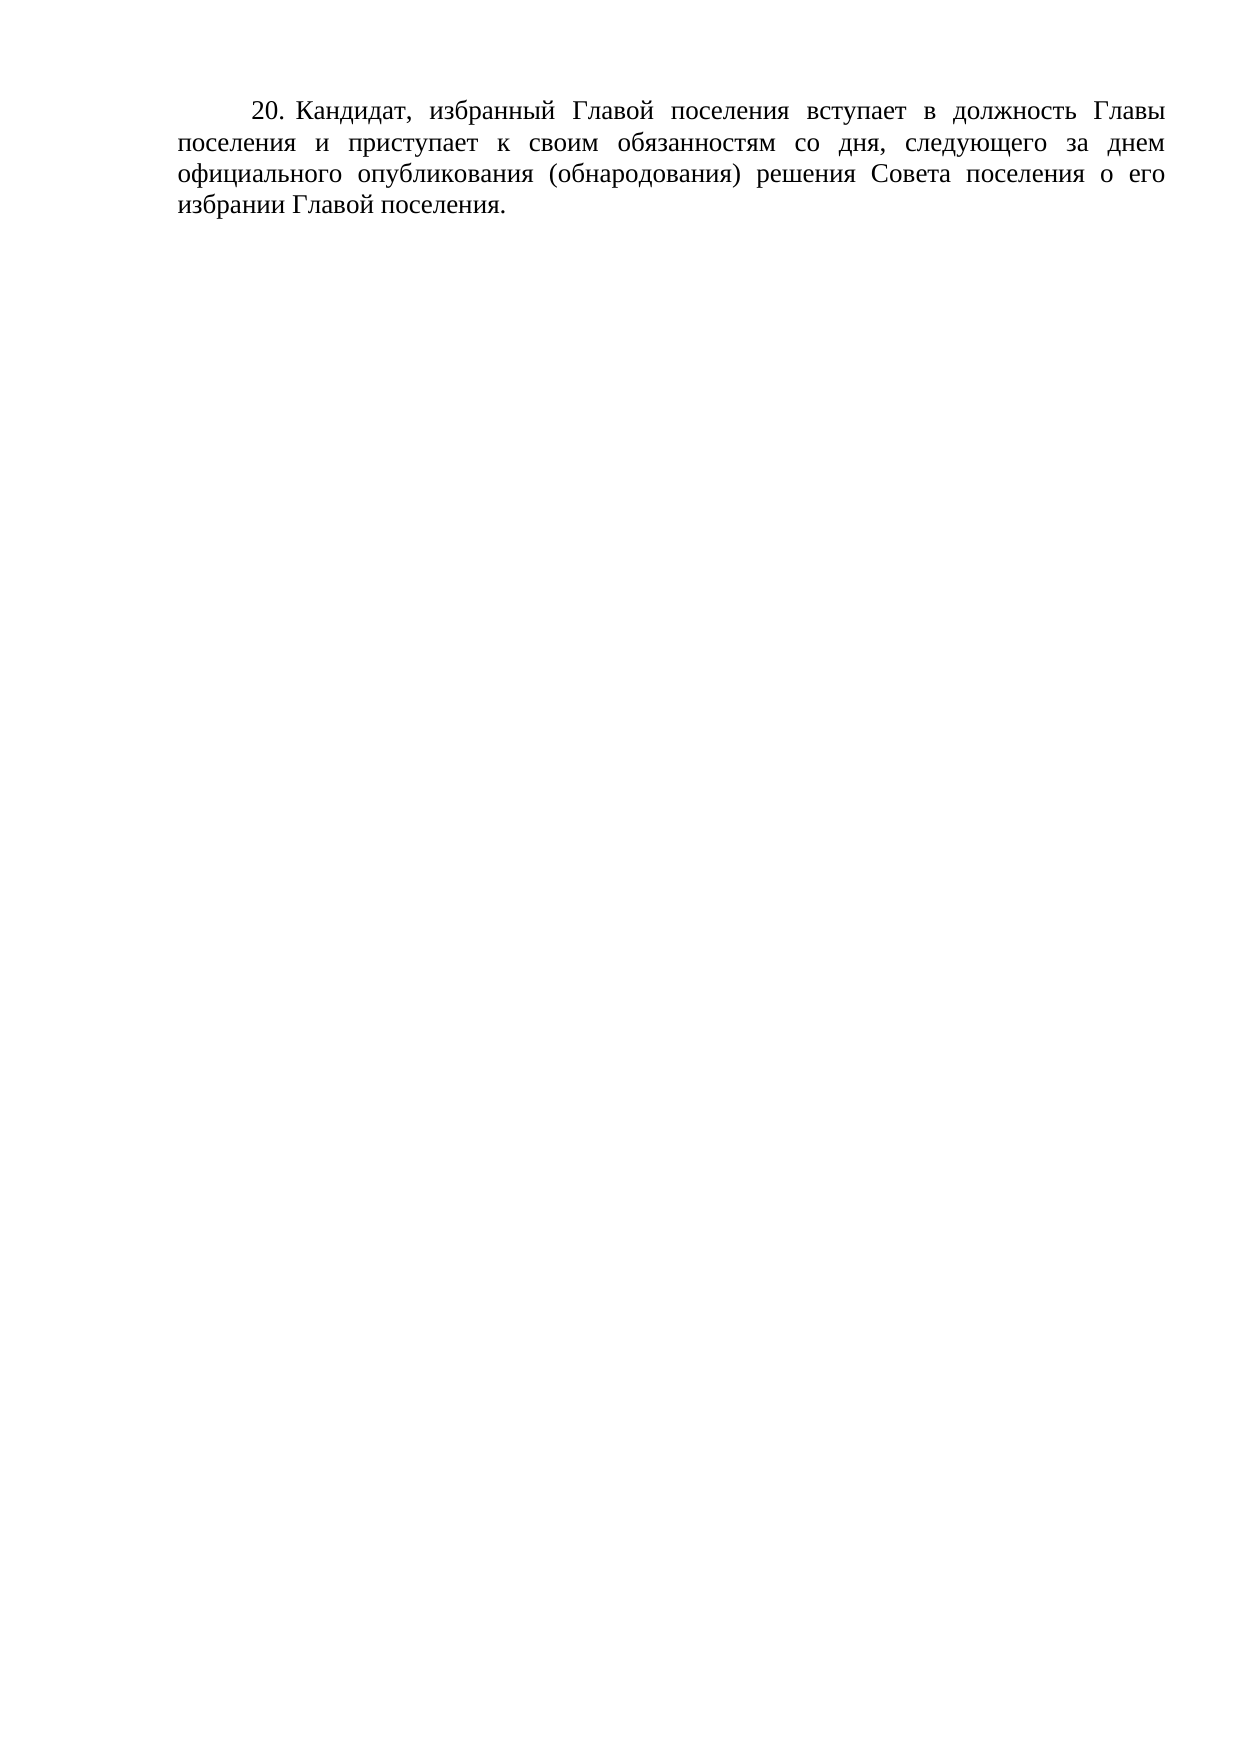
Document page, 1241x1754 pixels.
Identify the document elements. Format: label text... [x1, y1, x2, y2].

list Кандидат, избранный Главой поселения вступает в должность Главы поселения и приступает к своим обязанностям со дня, следующего за днем официального опубликования (обнародования) решения Совета поселения о его избрании Главой поселения. [177, 94, 1167, 219]
